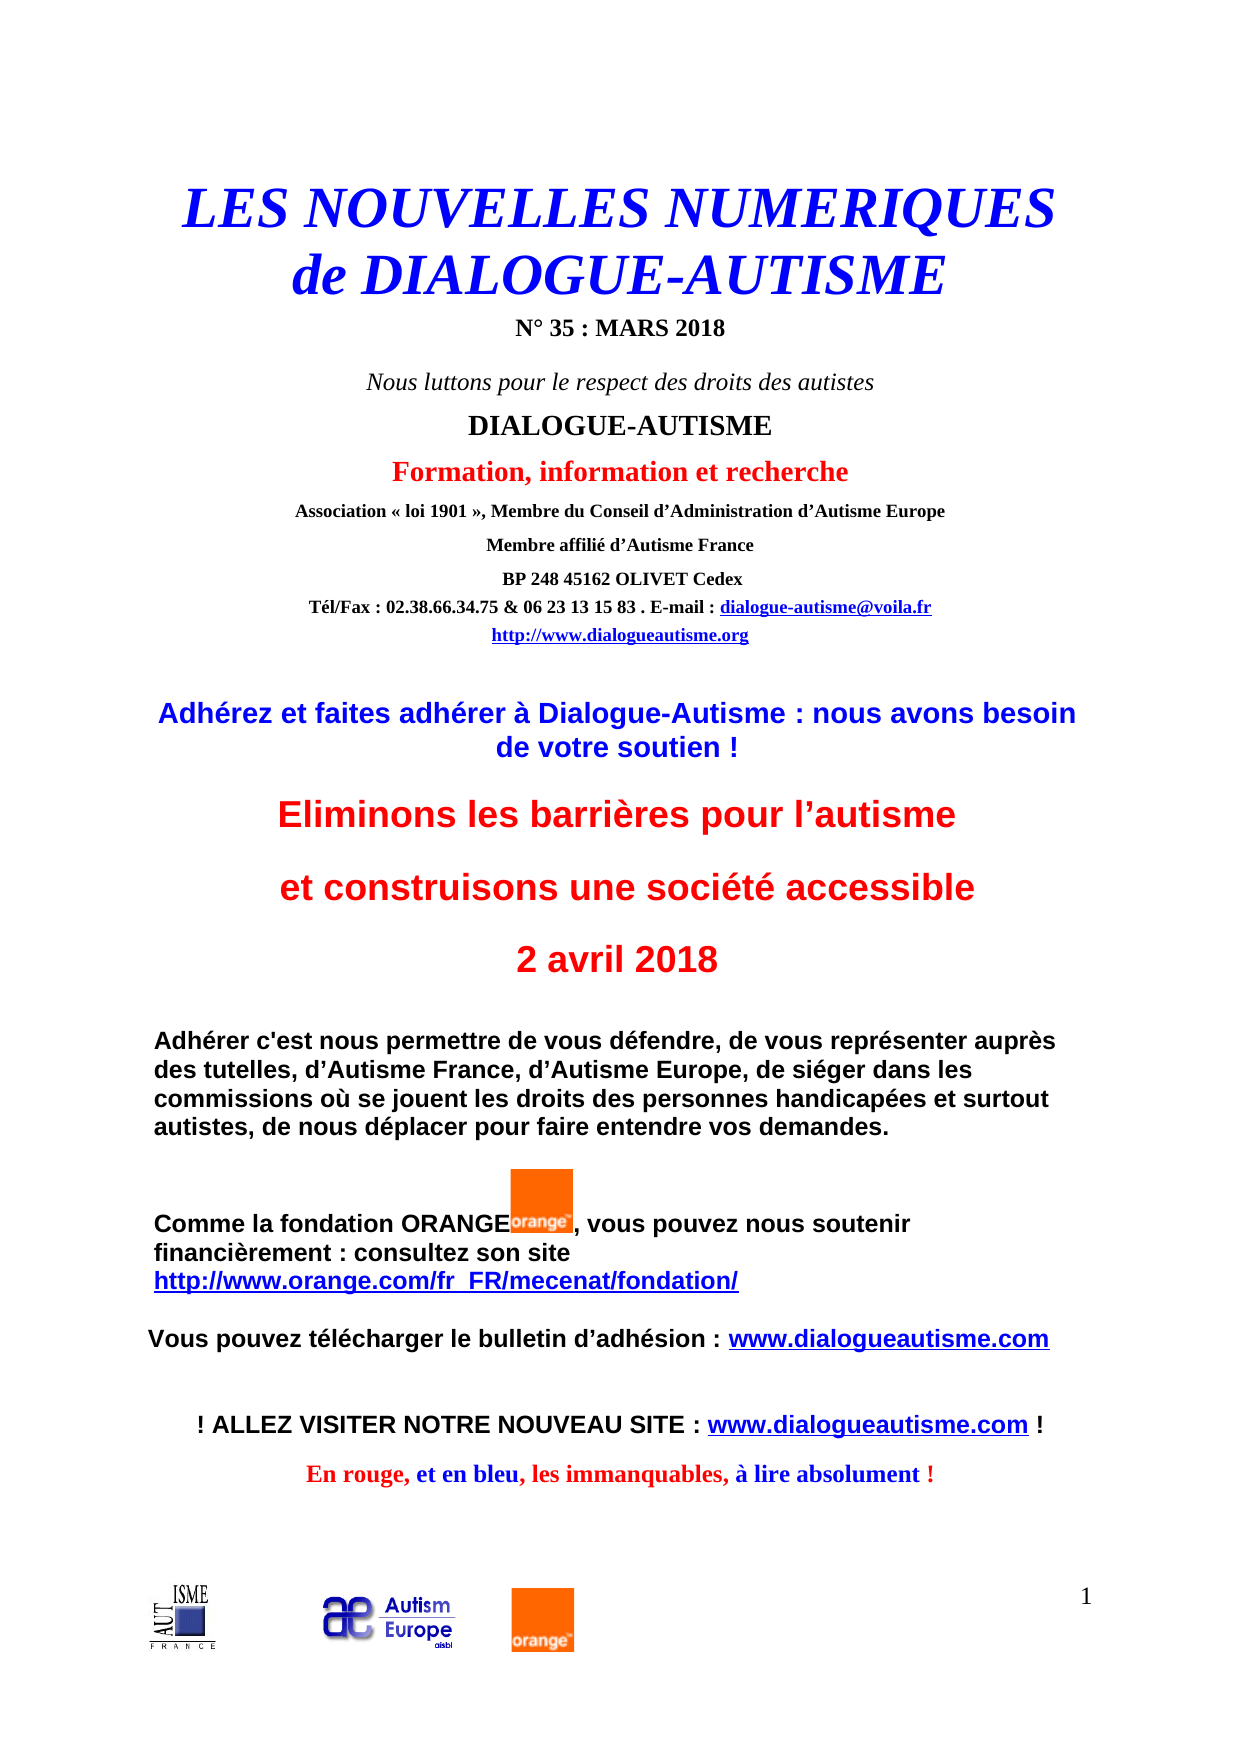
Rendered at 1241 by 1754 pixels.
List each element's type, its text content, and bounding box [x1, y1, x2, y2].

subtitle Tél/Fax : 02.38.66.34.75 & 06 23 13 15 83 . E-mail : dialogue-autisme@voila.fr [148, 596, 1093, 618]
text Vous pouvez télécharger le bulletin d’adhésion : www.dialogueautisme.com [148, 1324, 1093, 1353]
text Comme la fondation ORANGE, vous pouvez nous soutenir financièrement : consultez son site http://www.orange.com/fr_FR/mecenat/fondation/ [153, 1170, 1087, 1295]
text N° 35 : MARS 2018 [148, 313, 1093, 342]
picture [316, 1581, 456, 1652]
text Adhérez et faites adhérer à Dialogue-Autisme : nous avons besoin de votre soutien ! [148, 696, 1087, 763]
text Eliminons les barrières pour l’autisme [148, 792, 1087, 836]
text ! ALLEZ VISITER NOTRE NOUVEAU SITE : www.dialogueautisme.com ! [148, 1410, 1093, 1439]
subtitle LES NOUVELLES NUMERIQUES de DIALOGUE-AUTISME [148, 173, 1093, 307]
text 2 avril 2018 [148, 937, 1087, 980]
subtitle BP 248 45162 OLIVET Cedex [148, 568, 1093, 590]
text et construisons une société accessible [148, 865, 1087, 908]
subtitle Formation, information et recherche [148, 454, 1093, 488]
picture [510, 1169, 573, 1233]
subtitle Nous luttons pour le respect des droits des autistes [148, 367, 1093, 396]
text En rouge, et en bleu, les immanquables, à lire absolument ! [148, 1459, 1093, 1487]
subtitle Association « loi 1901 », Membre du Conseil d’Administration d’Autisme Europe [148, 500, 1093, 522]
subtitle Membre affilié d’Autisme France [148, 534, 1093, 556]
text Adhérer c'est nous permettre de vous défendre, de vous représenter auprès des tutelles, d’Autisme France, d’Autisme Europe, de siéger dans les commissions où se jouent les droits des personnes handicapées et surtout autistes, de nous déplacer pour faire entendre vos demandes. [153, 1026, 1087, 1141]
picture [147, 1582, 217, 1652]
text http://www.dialogueautisme.org [148, 624, 1093, 645]
subtitle DIALOGUE-AUTISME [148, 408, 1093, 442]
picture [511, 1588, 575, 1652]
